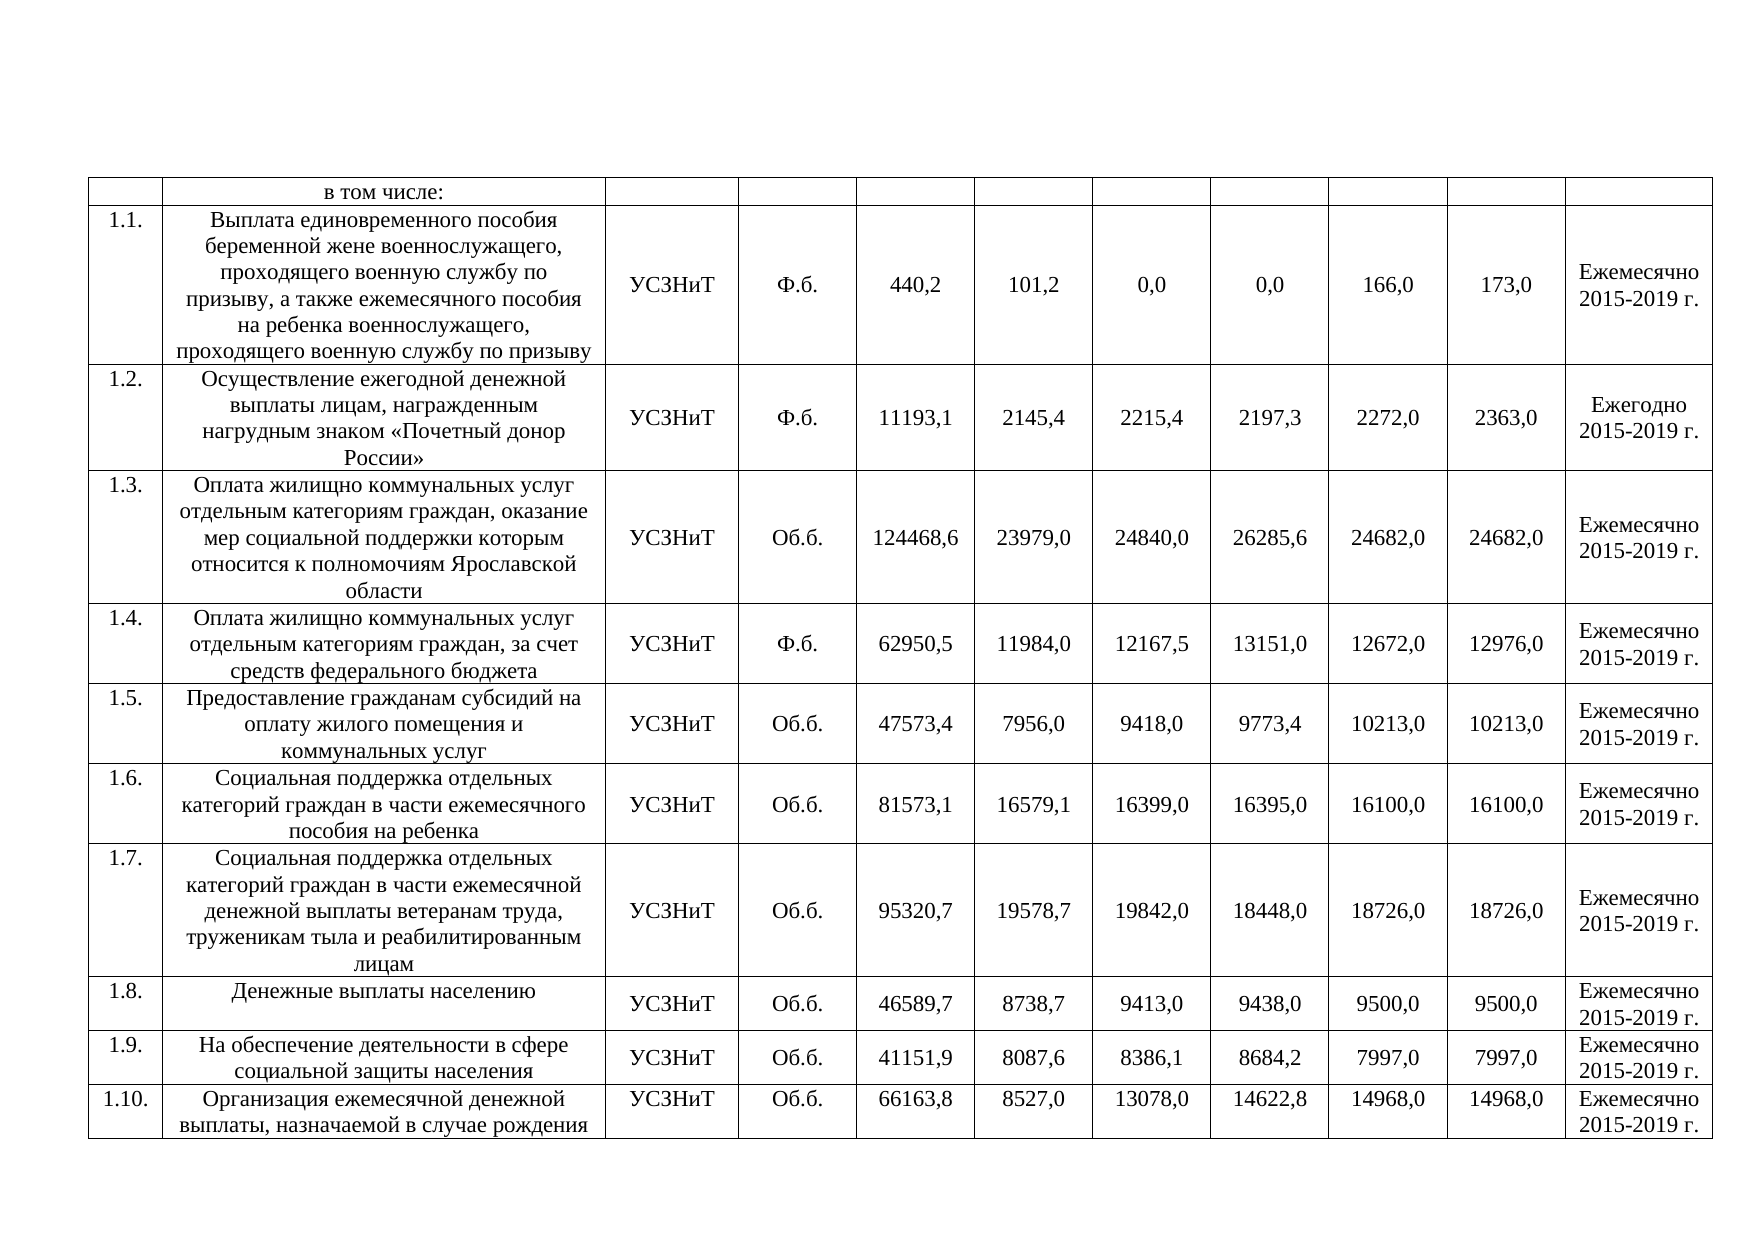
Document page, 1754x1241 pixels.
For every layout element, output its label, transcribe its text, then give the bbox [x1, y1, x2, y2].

table_cell [606, 178, 738, 204]
table_cell УСЗНиТ [606, 206, 738, 364]
table_cell 46589,7 [857, 977, 974, 1030]
table_cell [1329, 178, 1447, 204]
table_cell 9413,0 [1093, 977, 1210, 1030]
table_cell [1093, 178, 1210, 204]
table_cell Ежемесячно 2015-2019 г. [1566, 604, 1712, 683]
table_cell 16399,0 [1093, 764, 1210, 843]
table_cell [163, 1085, 605, 1137]
table_cell 0,0 [1211, 206, 1328, 364]
table_cell Ежемесячно 2015-2019 г. [1566, 764, 1712, 843]
table_cell Об.б. [739, 1031, 856, 1084]
table_cell 81573,1 [857, 764, 974, 843]
table_cell 7997,0 [1448, 1031, 1565, 1084]
table_cell Предоставление гражданам субсидий на оплату жилого помещения и коммунальных услуг [163, 684, 605, 763]
table_cell 1.7. [89, 844, 162, 976]
table_cell 23979,0 [975, 471, 1092, 603]
table_cell [89, 178, 162, 204]
table_cell 14968,0 [1329, 1085, 1447, 1137]
table_cell Ф.б. [739, 365, 856, 470]
table_cell 16579,1 [975, 764, 1092, 843]
table_cell [1566, 178, 1712, 204]
table_cell УСЗНиТ [606, 764, 738, 843]
table_cell 8738,7 [975, 977, 1092, 1030]
table_cell 12672,0 [1329, 604, 1447, 683]
table_cell 8684,2 [1211, 1031, 1328, 1084]
table_cell 2272,0 [1329, 365, 1447, 470]
table_cell УСЗНиТ [606, 844, 738, 976]
table_cell [1211, 178, 1328, 204]
table_cell 1.1. [89, 206, 162, 364]
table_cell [1566, 1085, 1712, 1137]
table_cell 16395,0 [1211, 764, 1328, 843]
table_cell 1.8. [89, 977, 162, 1030]
table_cell 101,2 [975, 206, 1092, 364]
table_cell 18726,0 [1329, 844, 1447, 976]
table_cell Выплата единовременного пособия беременной жене военнослужащего, проходящего военную службу по призыву, а также ежемесячного пособия на ребенка военнослужащего, проходящего военную службу по призыву [163, 206, 605, 364]
table_cell 13078,0 [1093, 1085, 1210, 1137]
table_cell Об.б. [739, 977, 856, 1030]
table_cell УСЗНиТ [606, 1031, 738, 1084]
table_cell УСЗНиТ [606, 684, 738, 763]
table_cell Об.б. [739, 1085, 856, 1137]
table_cell 8527,0 [975, 1085, 1092, 1137]
table_cell 1.10. [89, 1085, 162, 1137]
table_cell в том числе: [163, 178, 605, 204]
table_cell Ежегодно 2015-2019 г. [1566, 365, 1712, 470]
table_cell 0,0 [1093, 206, 1210, 364]
table_cell 19842,0 [1093, 844, 1210, 976]
table_cell 47573,4 [857, 684, 974, 763]
table_cell 9500,0 [1448, 977, 1565, 1030]
table_cell 10213,0 [1329, 684, 1447, 763]
table_cell 9500,0 [1329, 977, 1447, 1030]
table_cell 1.3. [89, 471, 162, 603]
table_cell 440,2 [857, 206, 974, 364]
table_cell 1.4. [89, 604, 162, 683]
table_cell 9418,0 [1093, 684, 1210, 763]
table_cell 124468,6 [857, 471, 974, 603]
table_cell Ежемесячно 2015-2019 г. [1566, 471, 1712, 603]
table_cell 7997,0 [1329, 1031, 1447, 1084]
table_cell УСЗНиТ [606, 365, 738, 470]
table_cell Об.б. [739, 684, 856, 763]
table_cell УСЗНиТ [606, 977, 738, 1030]
table_cell УСЗНиТ [606, 1085, 738, 1137]
table_cell [1448, 178, 1565, 204]
table_cell Ежемесячно 2015-2019 г. [1566, 844, 1712, 976]
table_cell 41151,9 [857, 1031, 974, 1084]
table_cell 18726,0 [1448, 844, 1565, 976]
table_cell 10213,0 [1448, 684, 1565, 763]
table_cell 1.5. [89, 684, 162, 763]
table_cell 12167,5 [1093, 604, 1210, 683]
table_cell 11984,0 [975, 604, 1092, 683]
table_cell 8087,6 [975, 1031, 1092, 1084]
table_cell Ежемесячно 2015-2019 г. [1566, 1031, 1712, 1084]
table_cell 11193,1 [857, 365, 974, 470]
table_cell 66163,8 [857, 1085, 974, 1137]
table_cell Ежемесячно 2015-2019 г. [1566, 684, 1712, 763]
table_cell 16100,0 [1329, 764, 1447, 843]
table_cell 9438,0 [1211, 977, 1328, 1030]
table_cell Социальная поддержка отдельных категорий граждан в части ежемесячной денежной выплаты ветеранам труда, труженикам тыла и реабилитированным лицам [163, 844, 605, 976]
table_cell Оплата жилищно коммунальных услуг отдельным категориям граждан, оказание мер социальной поддержки которым относится к полномочиям Ярославской области [163, 471, 605, 603]
table_cell Ф.б. [739, 604, 856, 683]
table_cell 24840,0 [1093, 471, 1210, 603]
table_cell УСЗНиТ [606, 604, 738, 683]
table_cell 2215,4 [1093, 365, 1210, 470]
table_cell 13151,0 [1211, 604, 1328, 683]
table_cell 1.6. [89, 764, 162, 843]
table_cell Ф.б. [739, 206, 856, 364]
table_cell Оплата жилищно коммунальных услуг отдельным категориям граждан, за счет средств федерального бюджета [163, 604, 605, 683]
table_cell 14622,8 [1211, 1085, 1328, 1137]
table_cell 2363,0 [1448, 365, 1565, 470]
table_cell Осуществление ежегодной денежной выплаты лицам, награжденным нагрудным знаком «Почетный донор России» [163, 365, 605, 470]
table_cell 1.2. [89, 365, 162, 470]
table_cell 19578,7 [975, 844, 1092, 976]
table_cell 9773,4 [1211, 684, 1328, 763]
table_cell Социальная поддержка отдельных категорий граждан в части ежемесячного пособия на ребенка [163, 764, 605, 843]
table_cell 173,0 [1448, 206, 1565, 364]
table_cell 24682,0 [1448, 471, 1565, 603]
table_cell Ежемесячно 2015-2019 г. [1566, 206, 1712, 364]
table_cell 14968,0 [1448, 1085, 1565, 1137]
table_cell 1.9. [89, 1031, 162, 1084]
table_cell 18448,0 [1211, 844, 1328, 976]
table_cell Ежемесячно 2015-2019 г. [1566, 977, 1712, 1030]
table_cell Об.б. [739, 764, 856, 843]
table_cell [975, 178, 1092, 204]
table_cell 2197,3 [1211, 365, 1328, 470]
table_cell УСЗНиТ [606, 471, 738, 603]
table_cell 12976,0 [1448, 604, 1565, 683]
table_cell [857, 178, 974, 204]
table_cell Об.б. [739, 844, 856, 976]
table_cell 26285,6 [1211, 471, 1328, 603]
table_cell 16100,0 [1448, 764, 1565, 843]
table_cell На обеспечение деятельности в сфере социальной защиты населения [163, 1031, 605, 1084]
table_cell 7956,0 [975, 684, 1092, 763]
table_cell 62950,5 [857, 604, 974, 683]
table_cell 24682,0 [1329, 471, 1447, 603]
table_cell [739, 178, 856, 204]
table_cell 166,0 [1329, 206, 1447, 364]
table_cell Денежные выплаты населению [163, 977, 605, 1030]
table_cell 8386,1 [1093, 1031, 1210, 1084]
table_cell 2145,4 [975, 365, 1092, 470]
table_cell Об.б. [739, 471, 856, 603]
table_cell 95320,7 [857, 844, 974, 976]
